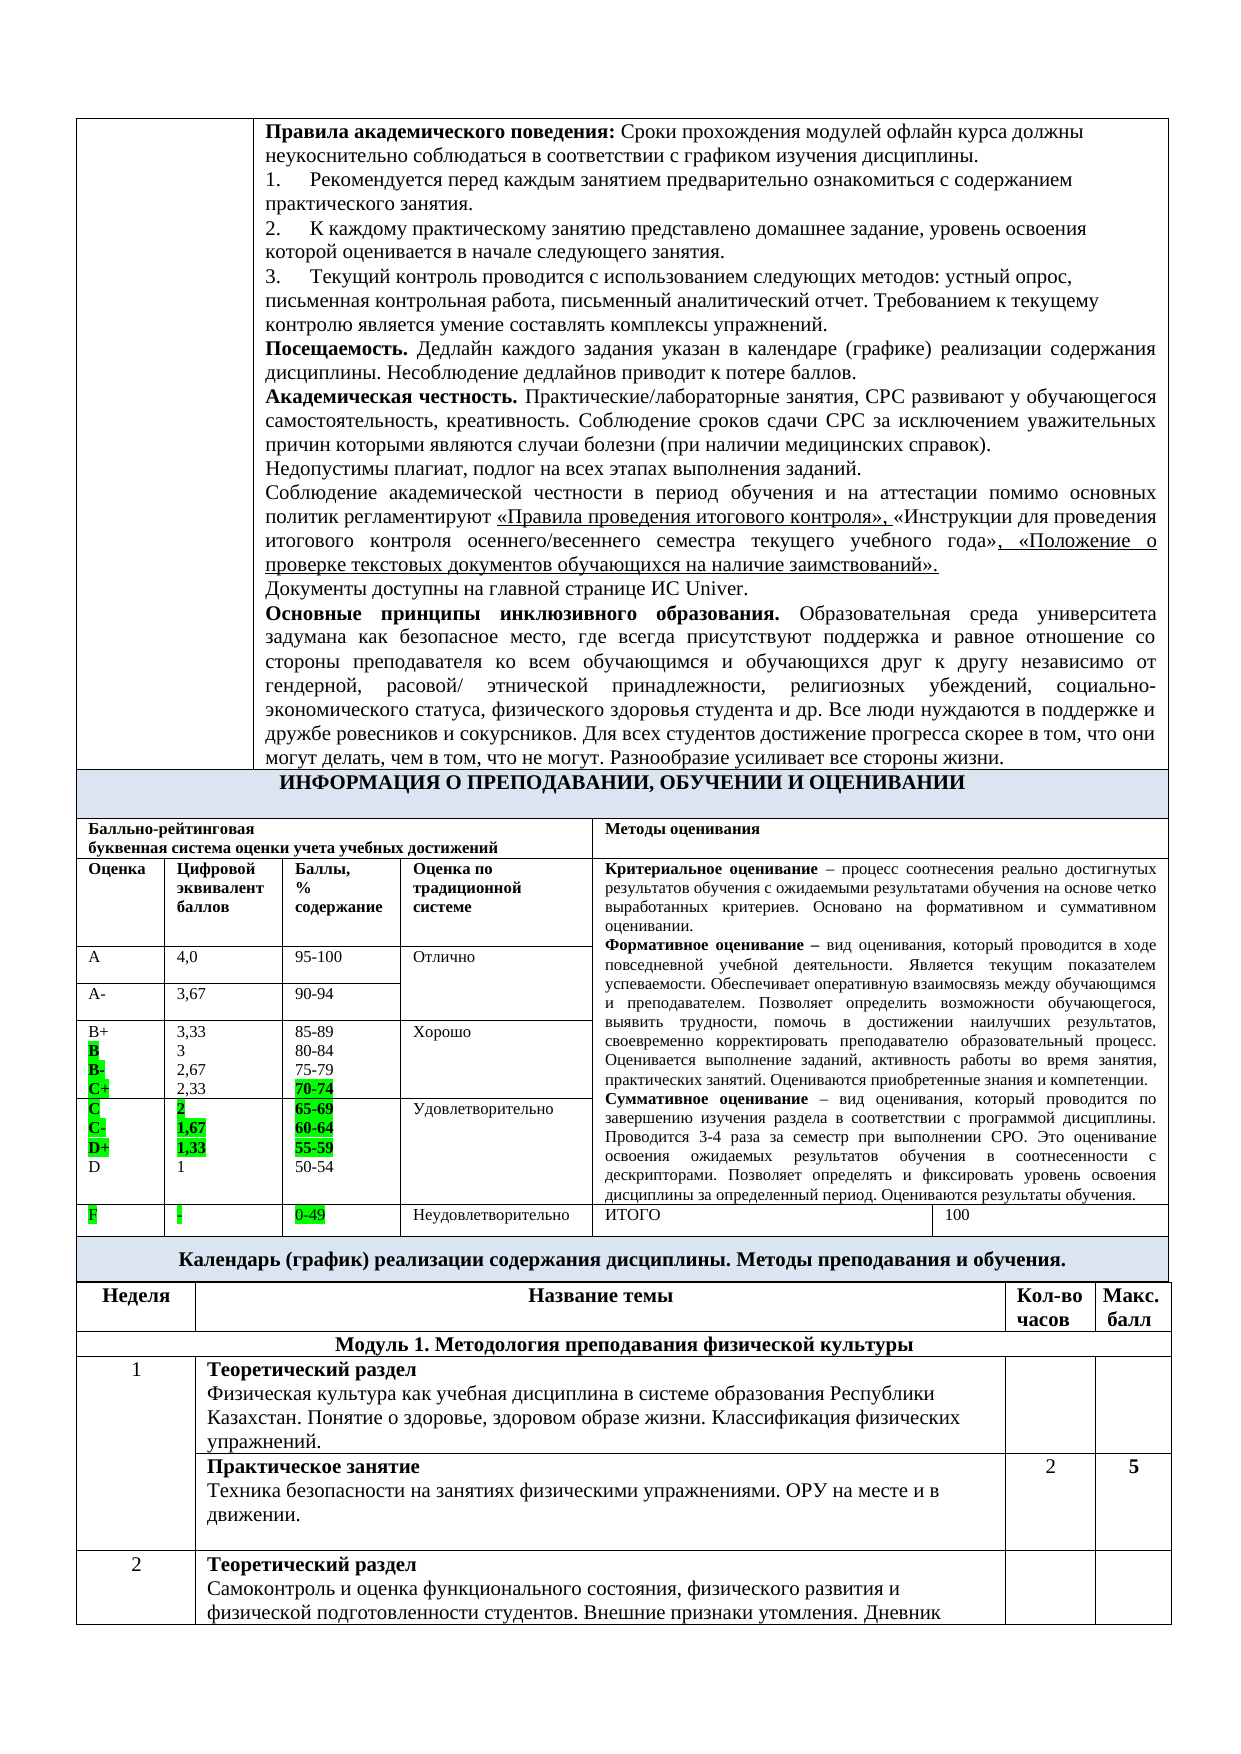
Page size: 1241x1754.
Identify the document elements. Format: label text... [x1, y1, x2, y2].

table_cell 90-94 [283, 984, 400, 1020]
table_cell Балльно-рейтинговая буквенная система оценки учета учебных достижений [77, 819, 592, 857]
table_cell Цифровой эквивалент баллов [165, 859, 282, 946]
table_cell Удовлетворительно [401, 1099, 592, 1203]
table_cell С С- D+ D [77, 1099, 164, 1203]
table_cell 5 [1096, 1454, 1171, 1550]
table_cell 2 [77, 1551, 195, 1624]
table_cell 85-89 80-84 75-79 70-74 [283, 1021, 400, 1098]
table_cell F [77, 1205, 164, 1236]
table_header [77, 119, 253, 769]
table_cell Практическое занятие Техника безопасности на занятиях физическими упражнениями. ОРУ на месте и в движении. [196, 1454, 1005, 1550]
table_cell Баллы, % содержание [283, 859, 400, 946]
table_cell Хорошо [401, 1021, 592, 1098]
table_cell - [165, 1205, 282, 1236]
table_cell ИНФОРМАЦИЯ О ПРЕПОДАВАНИИ, ОБУЧЕНИИ И ОЦЕНИВАНИИ [77, 770, 1168, 818]
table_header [254, 119, 1168, 769]
table_cell ИТОГО [593, 1205, 932, 1236]
table_cell 3,67 [165, 984, 282, 1020]
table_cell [196, 1551, 1005, 1624]
table_cell A [77, 947, 164, 983]
table_cell 100 [933, 1205, 1168, 1236]
table_cell 2 [1006, 1454, 1095, 1550]
table_cell Оценка [77, 859, 164, 946]
table_header Название темы [196, 1283, 1005, 1331]
table_cell Оценка по традиционной системе [401, 859, 592, 946]
table_cell A- [77, 984, 164, 1020]
table_cell Модуль 1. Методология преподавания физической культуры [77, 1332, 1171, 1356]
table_cell [1006, 1357, 1095, 1453]
table_cell 3,33 3 2,67 2,33 [165, 1021, 282, 1098]
table_header Кол-во часов [1006, 1283, 1095, 1331]
table_header Неделя [77, 1283, 195, 1331]
table_cell 2 1,67 1,33 1 [165, 1099, 282, 1203]
table_cell Отлично [401, 947, 592, 1020]
table_header Макс. балл [1096, 1283, 1171, 1331]
table_cell 65-69 60-64 55-59 50-54 [283, 1099, 400, 1203]
table_cell 0-49 [283, 1205, 400, 1236]
table_cell Календарь (график) реализации содержания дисциплины. Методы преподавания и обучения. [77, 1237, 1168, 1281]
table_cell 1 [77, 1357, 195, 1550]
table_cell Теоретический раздел Физическая культура как учебная дисциплина в системе образования Республики Казахстан. Понятие о здоровье, здоровом образе жизни. Классификация физических упражнений. [196, 1357, 1005, 1453]
table_cell [1096, 1551, 1171, 1624]
table_cell Методы оценивания [593, 819, 1168, 857]
table_cell [1096, 1357, 1171, 1453]
table_cell 4,0 [165, 947, 282, 983]
table_cell [1006, 1551, 1095, 1624]
table_cell Критериальное оценивание – процесс соотнесения реально достигнутых результатов обучения с ожидаемыми результатами обучения на основе четко выработанных критериев. Основано на формативном и суммативном оценивании. Формативное оценивание – вид оценивания, который проводится в ходе повседневной учебной деятельности. Является текущим показателем успеваемости. Обеспечивает оперативную взаимосвязь между обучающимся и преподавателем. Позволяет определить возможности обучающегося, выявить трудности, помочь в достижении наилучших результатов, своевременно корректировать преподавателю образовательный процесс. Оценивается выполнение заданий, активность работы во время занятия, практических занятий. Оцениваются приобретенные знания и компетенции. Суммативное оценивание – вид оценивания, который проводится по завершению изучения раздела в соответствии с программой дисциплины. Проводится 3-4 раза за семестр при выполнении СРО. Это оценивание освоения ожидаемых результатов обучения в соотнесенности с дескрипторами. Позволяет определять и фиксировать уровень освоения дисциплины за определенный период. Оцениваются результаты обучения. [593, 859, 1168, 1203]
table_cell B+ В В- С+ [77, 1021, 164, 1098]
table_cell 95-100 [283, 947, 400, 983]
table_cell Неудовлетворительно [401, 1205, 592, 1236]
